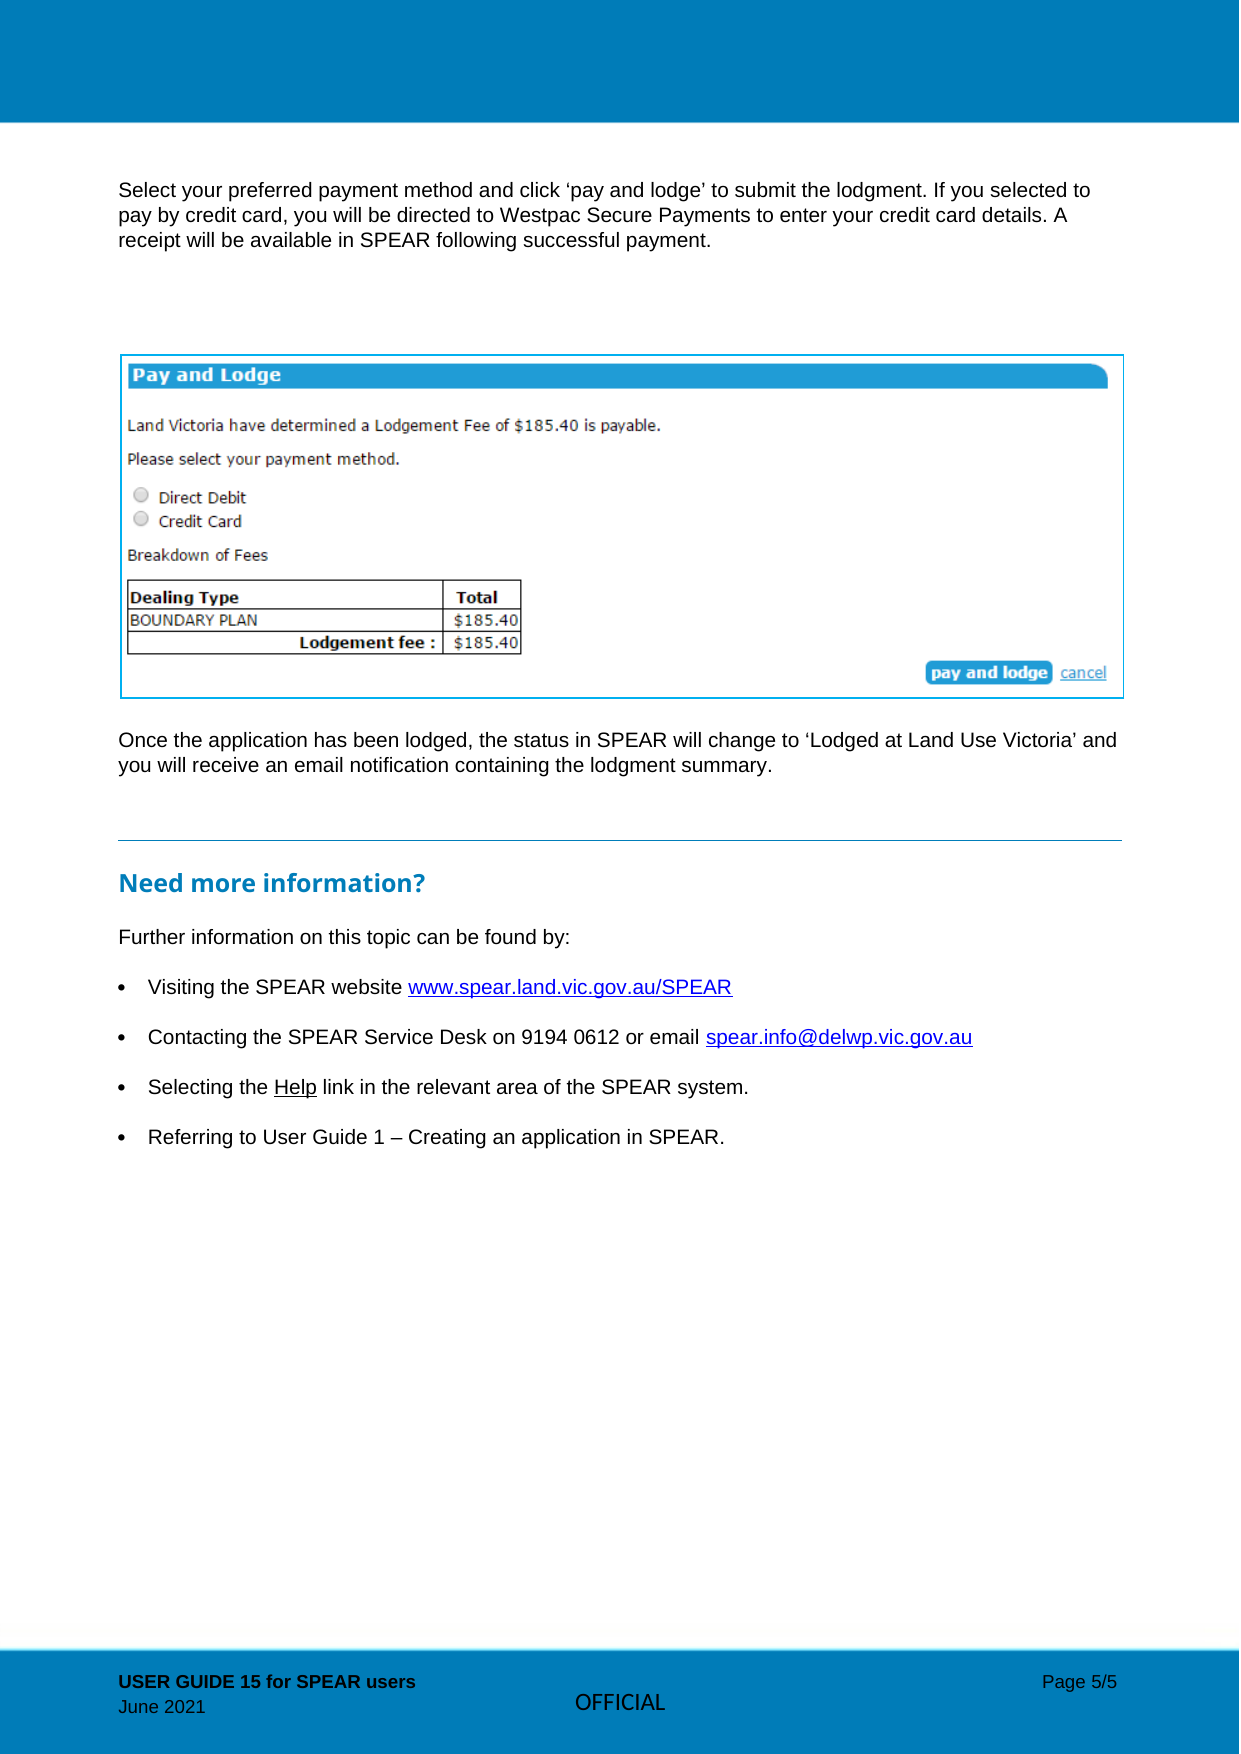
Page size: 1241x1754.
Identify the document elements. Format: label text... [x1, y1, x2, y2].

subtitle Need more information? [118, 841, 1122, 900]
text Select your preferred payment method and click ‘pay and lodge’ to submit the lodgment. If you selected to pay by credit card, you will be directed to Westpac Secure Payments to enter your credit card details. A receipt will be available in SPEAR following successful payment. [118, 177, 1122, 252]
list Visiting the SPEAR website www.spear.land.vic.gov.au/SPEAR [118, 975, 1122, 1000]
list Selecting the Help link in the relevant area of the SPEAR system. [118, 1075, 1122, 1100]
picture [0, 123, 1239, 1650]
list Referring to User Guide 1 – Creating an application in SPEAR. [118, 1125, 1122, 1150]
list Contacting the SPEAR Service Desk on 9194 0612 or email spear.info@delwp.vic.gov.au [118, 1025, 1122, 1050]
text Further information on this topic can be found by: [118, 925, 1122, 950]
text Once the application has been lodged, the status in SPEAR will change to ‘Lodged at Land Use Victoria’ and you will receive an email notification containing the lodgment summary. [118, 727, 1122, 777]
